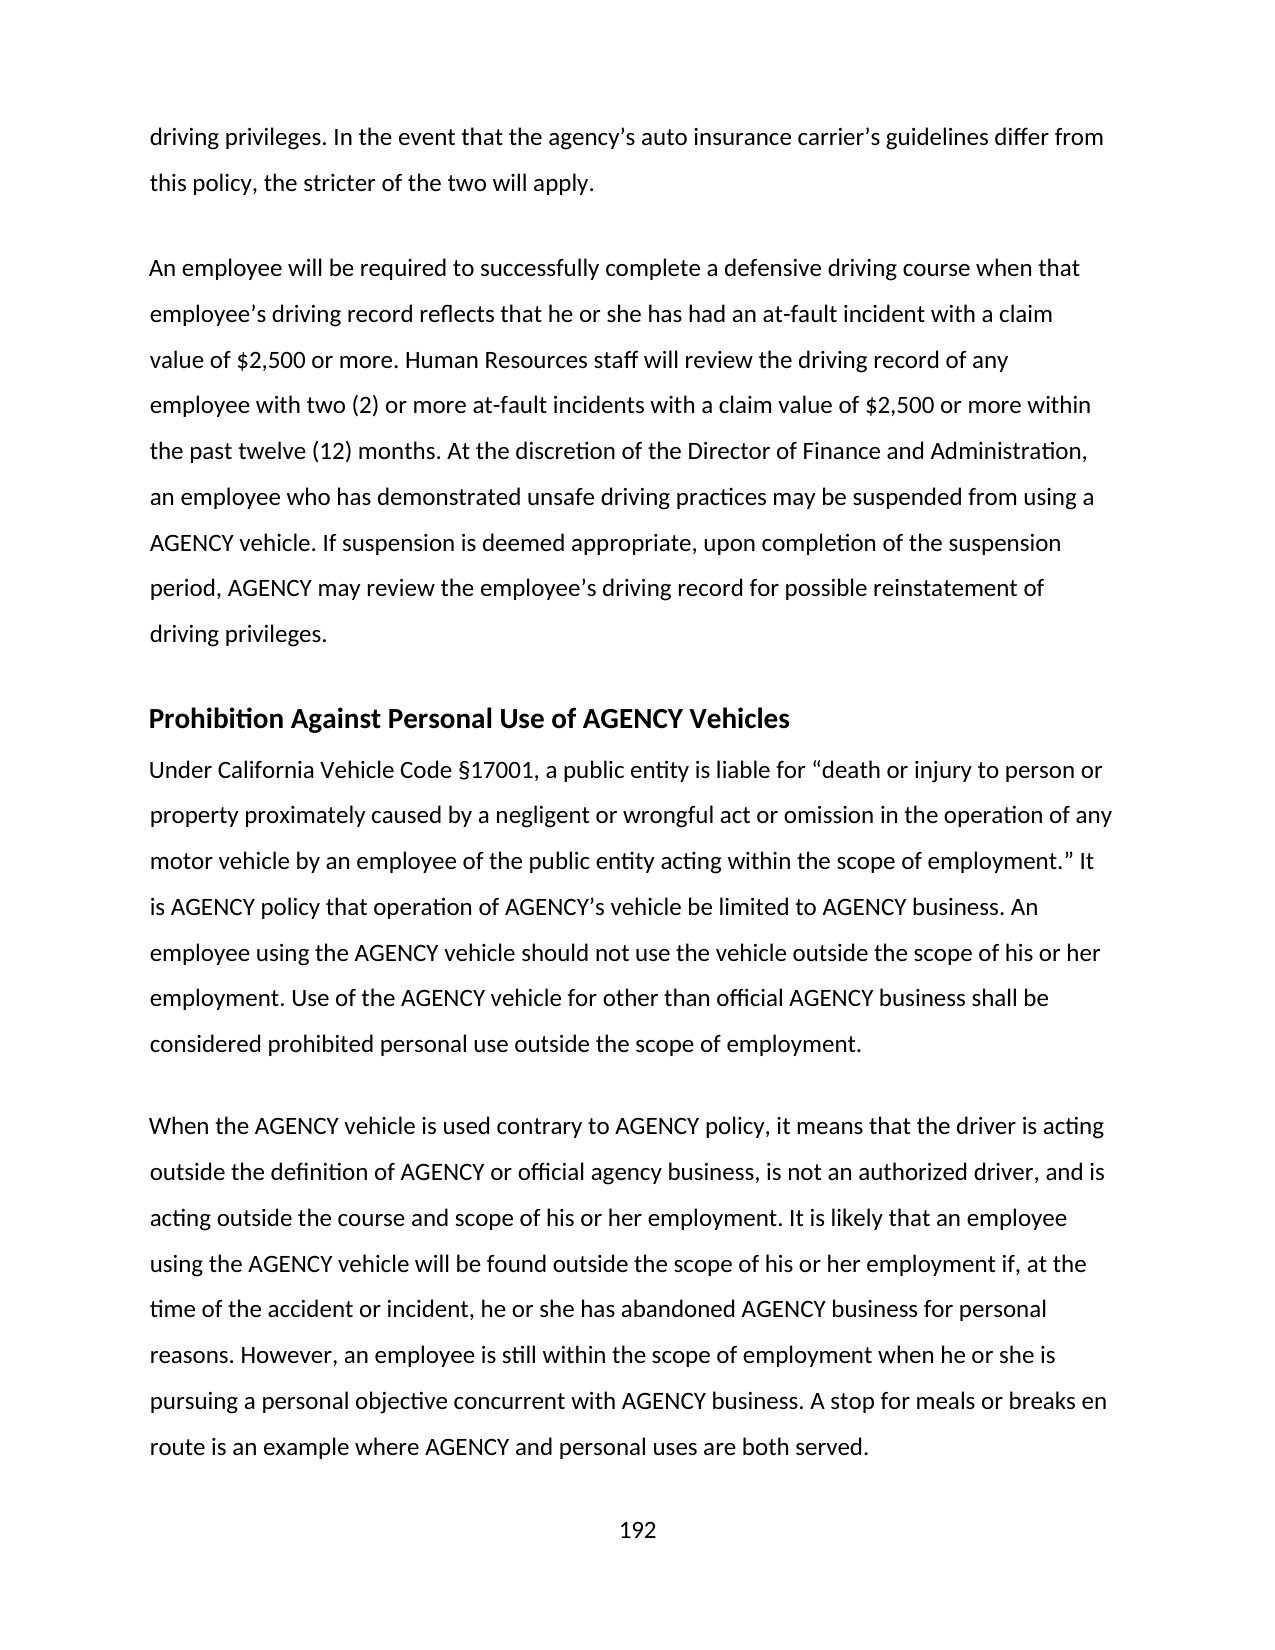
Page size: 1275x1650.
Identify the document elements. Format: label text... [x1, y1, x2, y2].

subtitle Prohibition Against Personal Use of AGENCY Vehicles [148, 700, 1125, 736]
text Under California Vehicle Code §17001, a public entity is liable for “death or injury to person or property proximately caused by a negligent or wrongful act or omission in the operation of any motor vehicle by an employee of the public entity acting within the scope of employment.” It is AGENCY policy that operation of AGENCY’s vehicle be limited to AGENCY business. An employee using the AGENCY vehicle should not use the vehicle outside the scope of his or her employment. Use of the AGENCY vehicle for other than official AGENCY business shall be considered prohibited personal use outside the scope of employment. [148, 754, 1114, 1059]
text When the AGENCY vehicle is used contrary to AGENCY policy, it means that the driver is acting outside the definition of AGENCY or official agency business, is not an authorized driver, and is acting outside the course and scope of his or her employment. It is likely that an employee using the AGENCY vehicle will be found outside the scope of his or her employment if, at the time of the accident or incident, he or she has abandoned AGENCY business for personal reasons. However, an employee is still within the scope of employment when he or she is pursuing a personal objective concurrent with AGENCY business. A stop for meals or breaks en route is an example where AGENCY and personal uses are both served. [148, 1111, 1114, 1461]
text An employee will be required to successfully complete a defensive driving course when that employee’s driving record reflects that he or she has had an at-fault incident with a claim value of $2,500 or more. Human Resources staff will review the driving record of any employee with two (2) or more at-fault incidents with a claim value of $2,500 or more within the past twelve (12) months. At the discretion of the Director of Finance and Administration, an employee who has demonstrated unsafe driving practices may be suspended from using a AGENCY vehicle. If suspension is deemed appropriate, upon completion of the suspension period, AGENCY may review the employee’s driving record for possible reinstatement of driving privileges. [148, 252, 1114, 649]
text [148, 121, 1114, 198]
